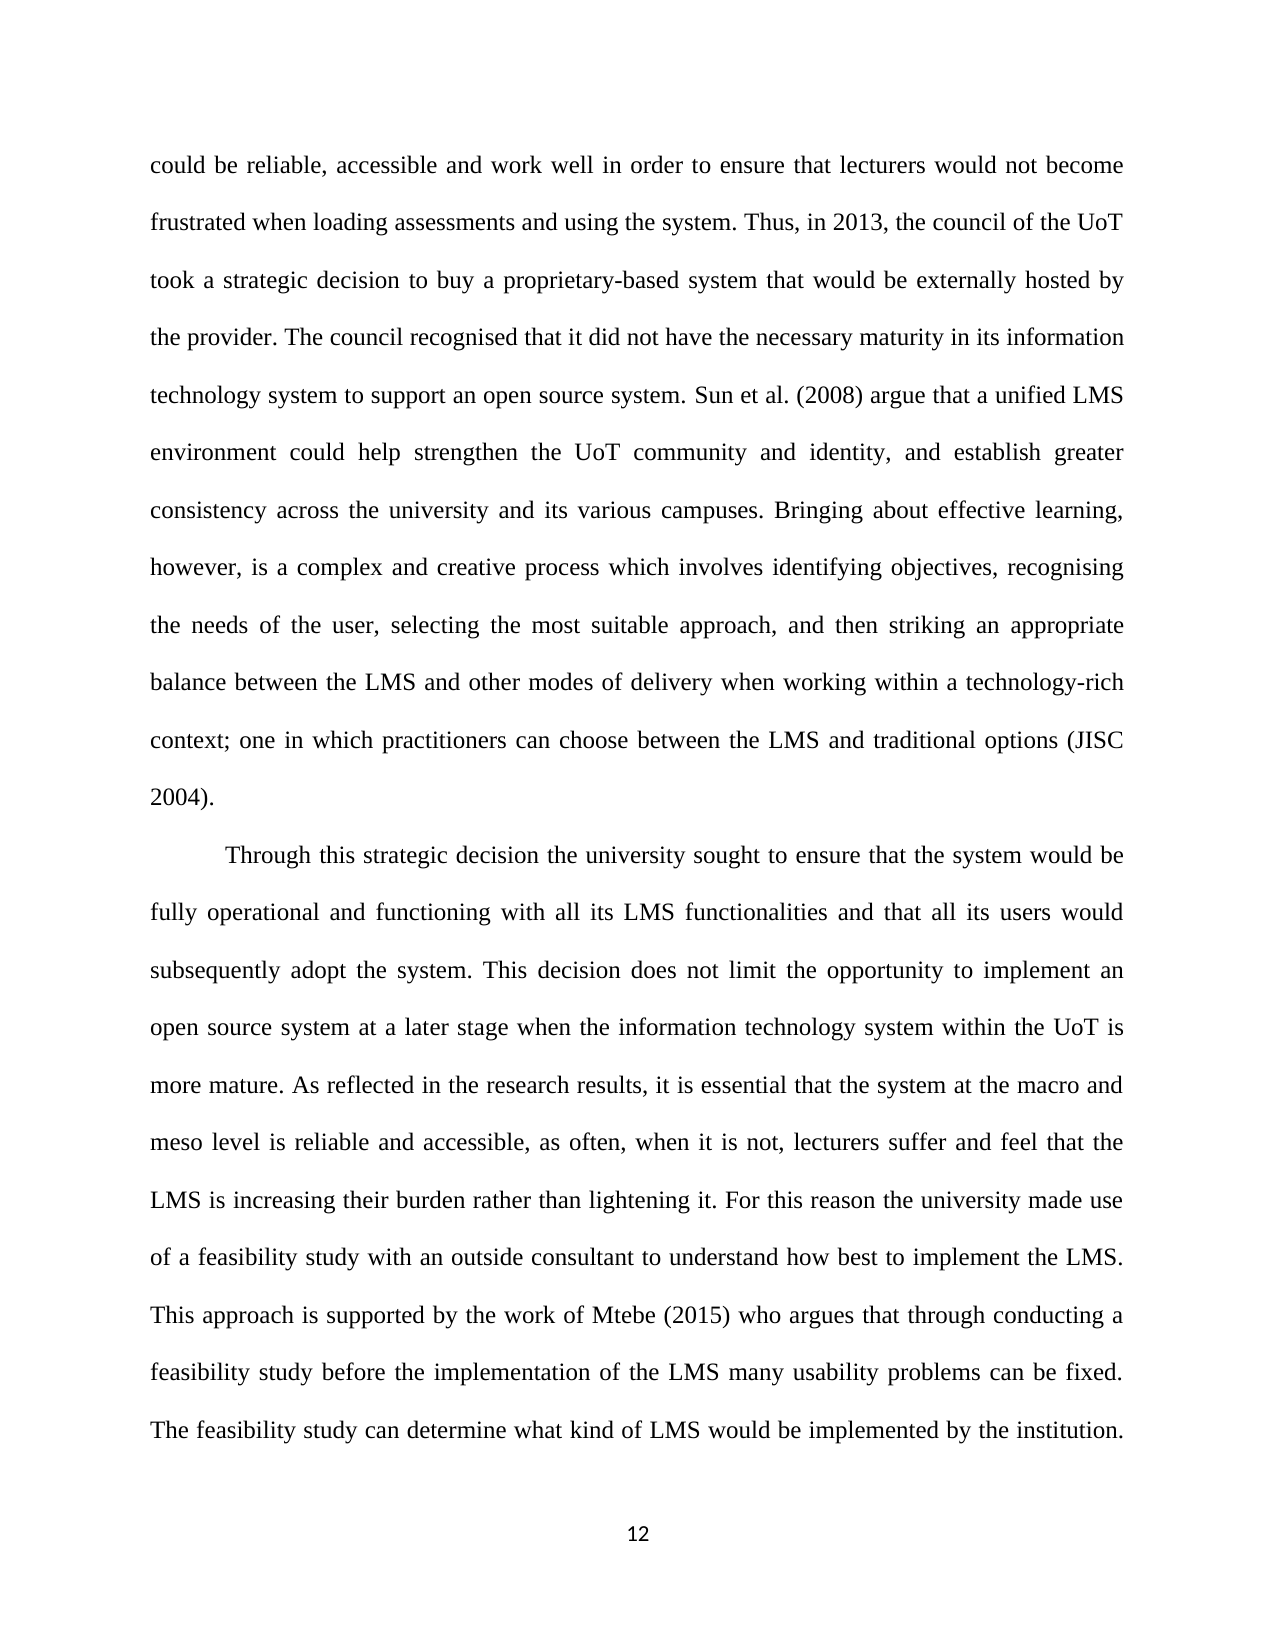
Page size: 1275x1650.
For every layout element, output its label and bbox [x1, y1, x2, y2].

text [150, 840, 1125, 1444]
text [150, 150, 1125, 811]
